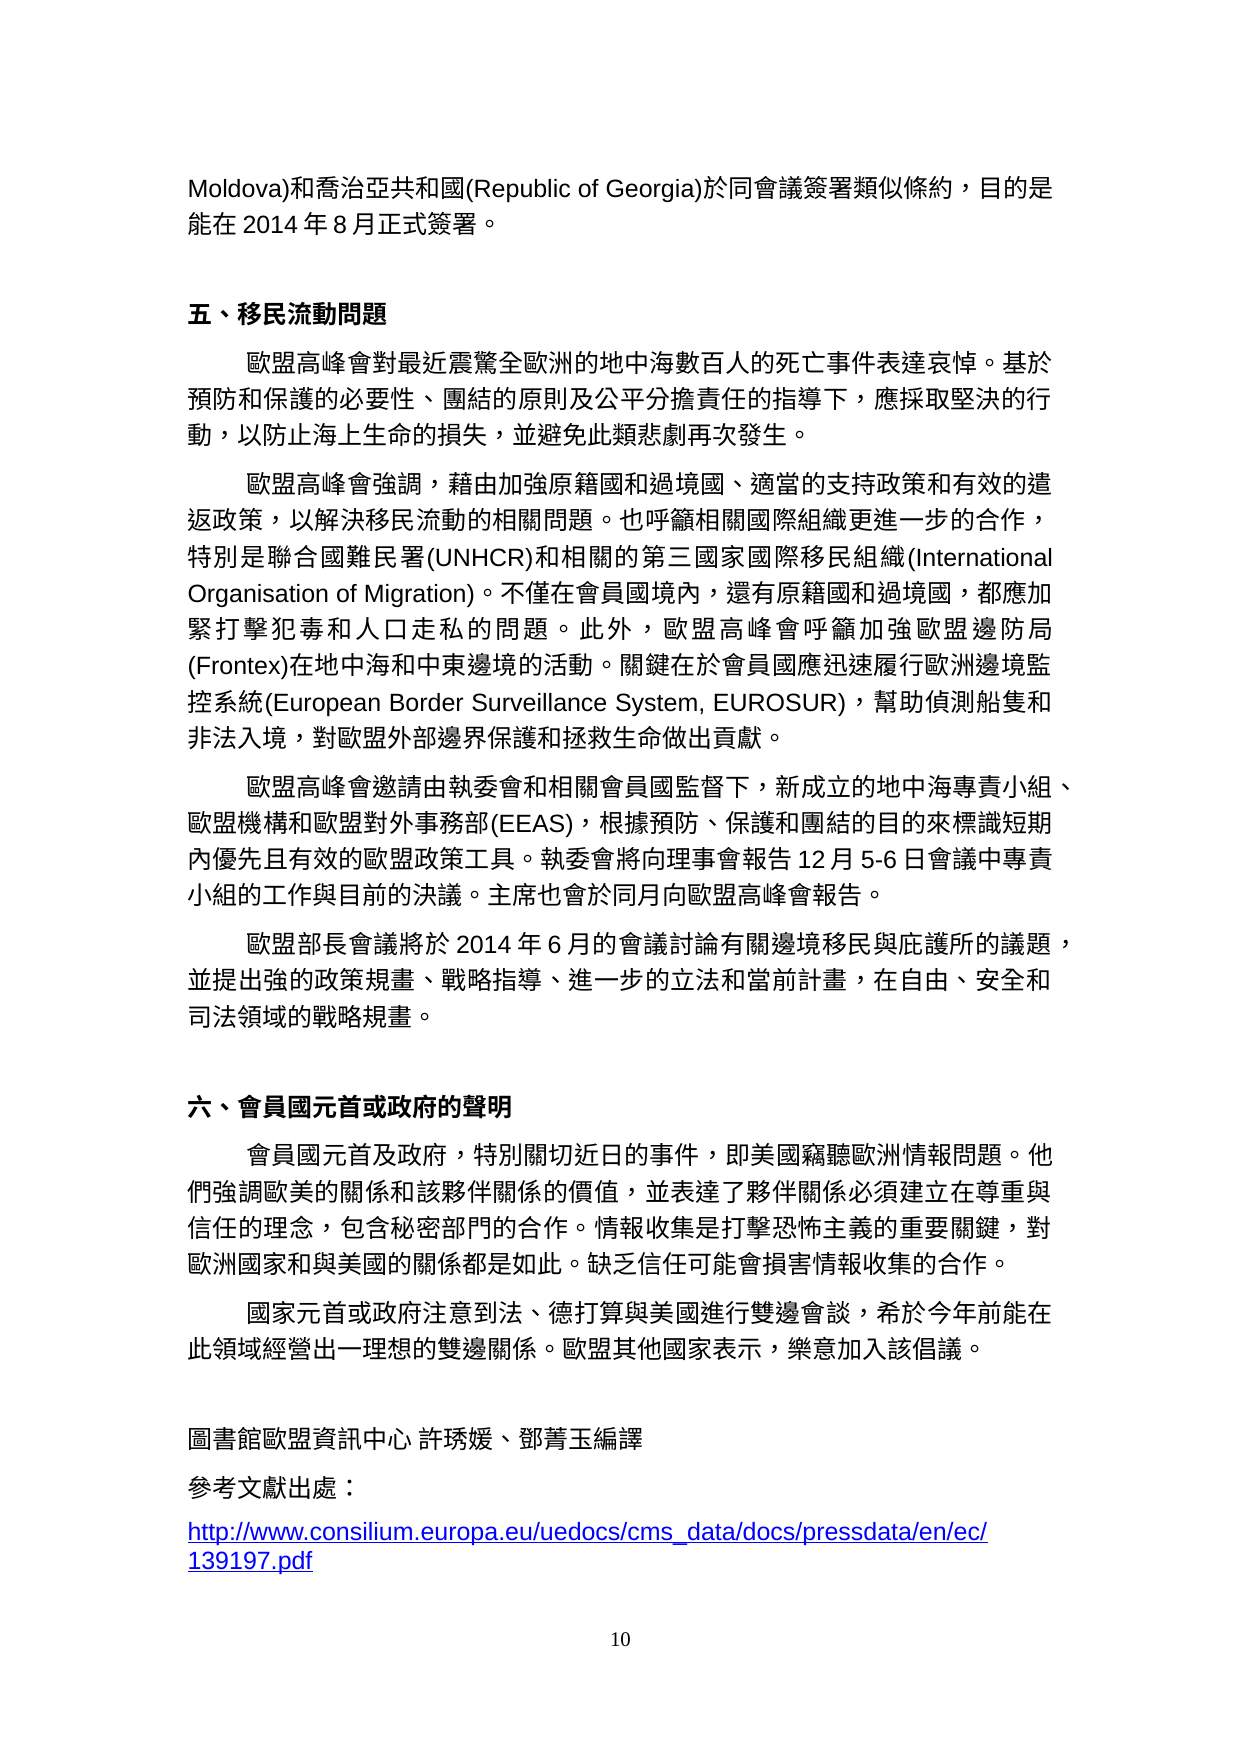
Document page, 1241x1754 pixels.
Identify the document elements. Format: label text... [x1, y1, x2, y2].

text http://www.consilium.europa.eu/uedocs/cms_data/docs/pressdata/en/ec/139197.pdf [187, 1517, 1053, 1574]
text 會員國元首及政府，特別關切近日的事件，即美國竊聽歐洲情報問題。他們強調歐美的關係和該夥伴關係的價值，並表達了夥伴關係必須建立在尊重與信任的理念，包含秘密部門的合作。情報收集是打擊恐怖主義的重要關鍵，對歐洲國家和與美國的關係都是如此。缺乏信任可能會損害情報收集的合作。 [187, 1136, 1053, 1281]
text 參考文獻出處： [187, 1468, 1053, 1504]
text 歐盟高峰會邀請由執委會和相關會員國監督下，新成立的地中海專責小組、歐盟機構和歐盟對外事務部(EEAS)，根據預防、保護和團結的目的來標識短期內優先且有效的歐盟政策工具。執委會將向理事會報告12月5-6日會議中專責小組的工作與目前的決議。主席也會於同月向歐盟高峰會報告。 [187, 767, 1053, 912]
text 圖書館歐盟資訊中心 許琇媛、鄧菁玉編譯 [187, 1419, 1053, 1456]
text 歐盟高峰會對最近震驚全歐洲的地中海數百人的死亡事件表達哀悼。基於預防和保護的必要性、團結的原則及公平分擔責任的指導下，應採取堅決的行動，以防止海上生命的損失，並避免此類悲劇再次發生。 [187, 343, 1053, 452]
text 國家元首或政府注意到法、德打算與美國進行雙邊會談，希於今年前能在此領域經營出一理想的雙邊關係。歐盟其他國家表示，樂意加入該倡議。 [187, 1293, 1053, 1366]
text 歐盟高峰會強調，藉由加強原籍國和過境國、適當的支持政策和有效的遣返政策，以解決移民流動的相關問題。也呼籲相關國際組織更進一步的合作，特別是聯合國難民署(UNHCR)和相關的第三國家國際移民組織(International Organisation of Migration)。不僅在會員國境內，還有原籍國和過境國，都應加緊打擊犯毒和人口走私的問題。此外，歐盟高峰會呼籲加強歐盟邊防局(Frontex)在地中海和中東邊境的活動。關鍵在於會員國應迅速履行歐洲邊境監控系統(European Border Surveillance System, EUROSUR)，幫助偵測船隻和非法入境，對歐盟外部邊界保護和拯救生命做出貢獻。 [187, 464, 1053, 754]
text 歐盟部長會議將於2014年6月的會議討論有關邊境移民與庇護所的議題，並提出強的政策規畫、戰略指導、進一步的立法和當前計畫，在自由、安全和司法領域的戰略規畫。 [187, 924, 1053, 1033]
text 六、會員國元首或政府的聲明 [187, 1087, 1053, 1123]
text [187, 168, 1053, 241]
text 五、移民流動問題 [187, 294, 1053, 331]
